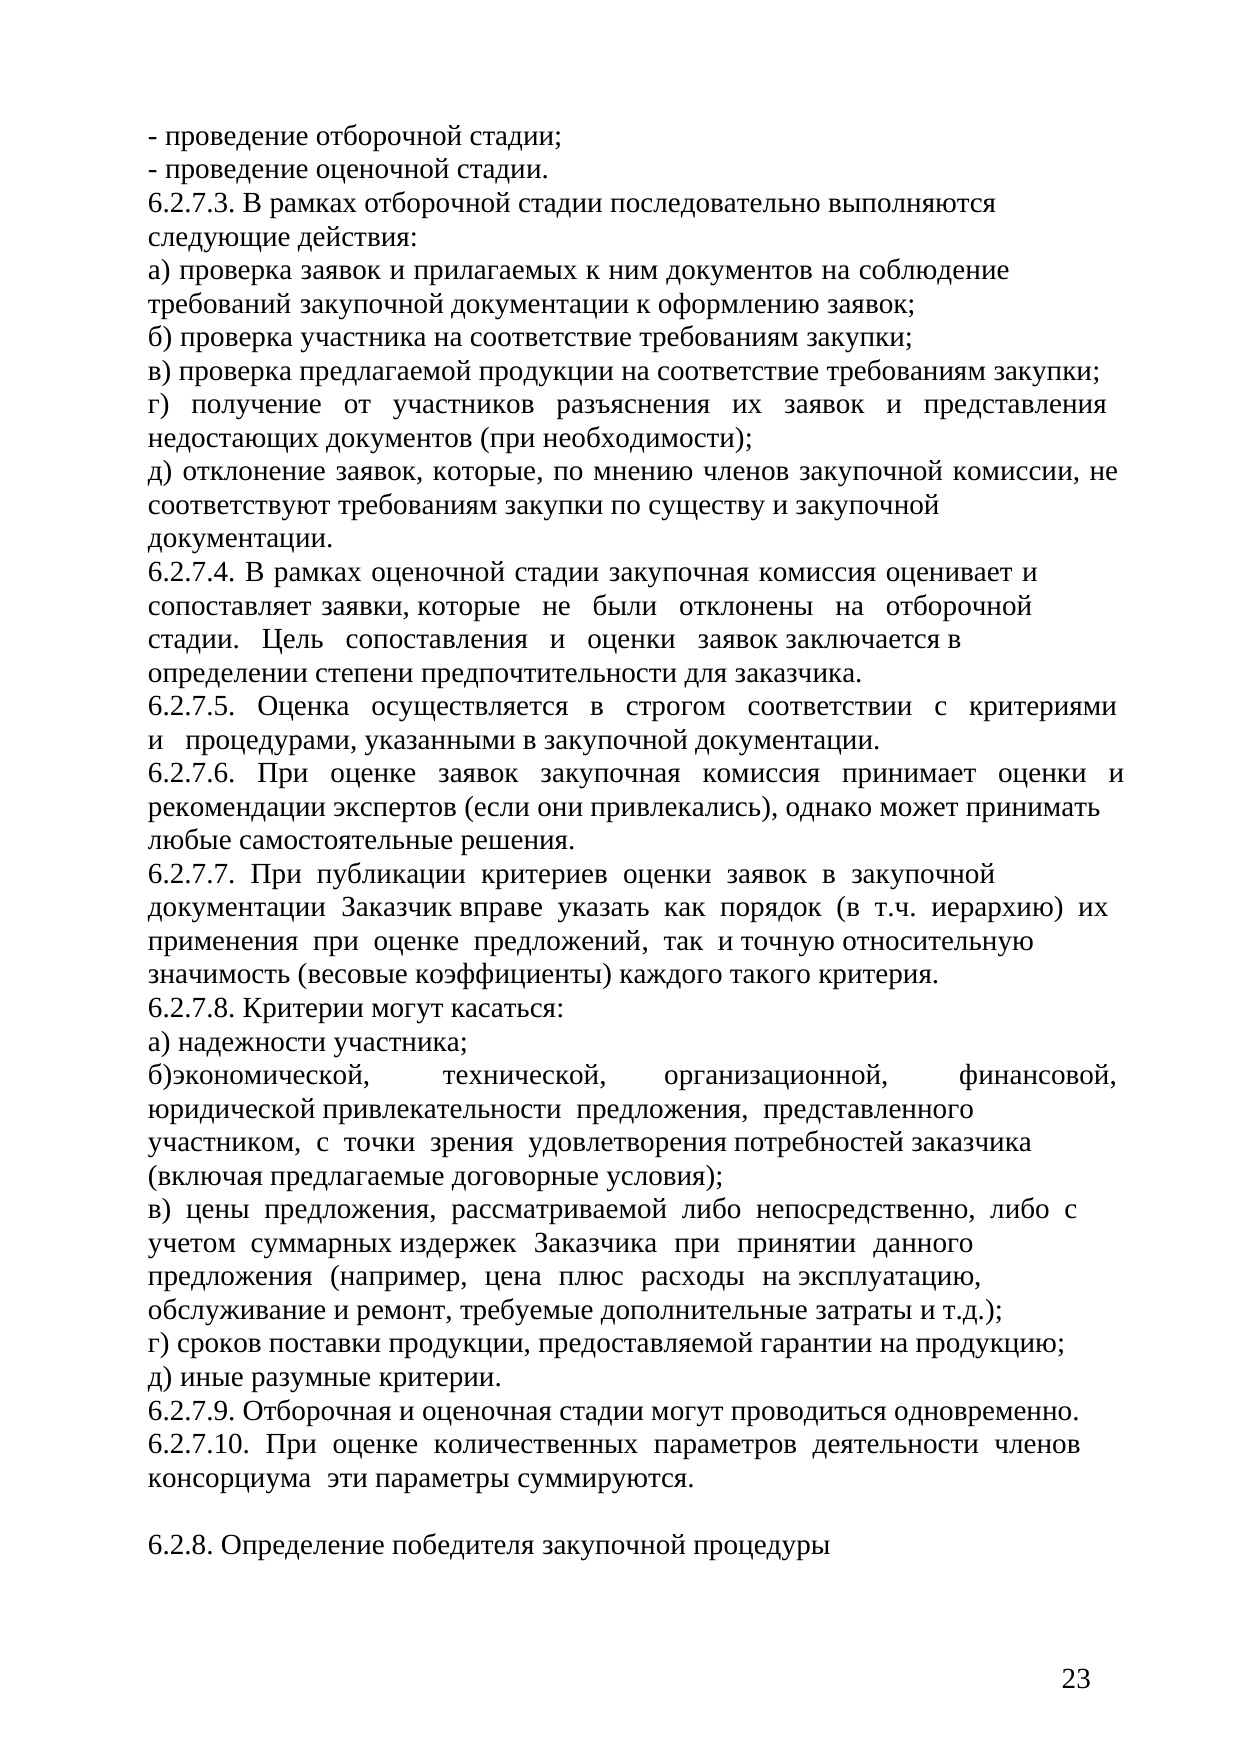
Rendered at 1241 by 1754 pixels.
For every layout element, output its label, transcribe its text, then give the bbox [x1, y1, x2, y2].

text - проведение отборочной стадии; [148, 118, 1128, 152]
text б)экономической, технической, организационной, финансовой, юридической привлекательности предложения, представленного участником, с точки зрения удовлетворения потребностей заказчика (включая предлагаемые договорные условия); [148, 1057, 1128, 1191]
text 6.2.7.7. При публикации критериев оценки заявок в закупочной документации Заказчик вправе указать как порядок (в т.ч. иерархию) их применения при оценке предложений, так и точную относительную значимость (весовые коэффициенты) каждого такого критерия. [148, 856, 1128, 990]
text 6.2.7.4. В рамках оценочной стадии закупочная комиссия оценивает и сопоставляет заявки, которые не были отклонены на отборочной стадии. Цель сопоставления и оценки заявок заключается в определении степени предпочтительности для заказчика. [148, 554, 1128, 688]
text д) отклонение заявок, которые, по мнению членов закупочной комиссии, не соответствуют требованиям закупки по существу и закупочной документации. [148, 453, 1128, 554]
text 6.2.7.8. Критерии могут касаться: [148, 990, 1128, 1024]
text 6.2.8. Определение победителя закупочной процедуры [148, 1527, 1128, 1560]
text в) проверка предлагаемой продукции на соответствие требованиям закупки; [148, 353, 1128, 386]
text в) цены предложения, рассматриваемой либо непосредственно, либо с учетом суммарных издержек Заказчика при принятии данного предложения (например, цена плюс расходы на эксплуатацию, обслуживание и ремонт, требуемые дополнительные затраты и т.д.); [148, 1191, 1128, 1326]
text а) проверка заявок и прилагаемых к ним документов на соблюдение требований закупочной документации к оформлению заявок; [148, 252, 1128, 319]
text д) иные разумные критерии. [148, 1359, 1128, 1393]
text - проведение оценочной стадии. [148, 152, 1128, 185]
text б) проверка участника на соответствие требованиям закупки; [148, 319, 1128, 353]
text г) получение от участников разъяснения их заявок и представления недостающих документов (при необходимости); [148, 386, 1128, 453]
text 6.2.7.10. При оценке количественных параметров деятельности членов консорциума эти параметры суммируются. [148, 1426, 1128, 1493]
text 6.2.7.6. При оценке заявок закупочная комиссия принимает оценки и рекомендации экспертов (если они привлекались), однако может принимать любые самостоятельные решения. [148, 755, 1128, 856]
text г) сроков поставки продукции, предоставляемой гарантии на продукцию; [148, 1326, 1128, 1359]
text 6.2.7.3. В рамках отборочной стадии последовательно выполняются следующие действия: [148, 185, 1128, 252]
text 6.2.7.5. Оценка осуществляется в строгом соответствии с критериями и процедурами, указанными в закупочной документации. [148, 688, 1128, 755]
text а) надежности участника; [148, 1024, 1128, 1057]
text 6.2.7.9. Отборочная и оценочная стадии могут проводиться одновременно. [148, 1393, 1128, 1426]
